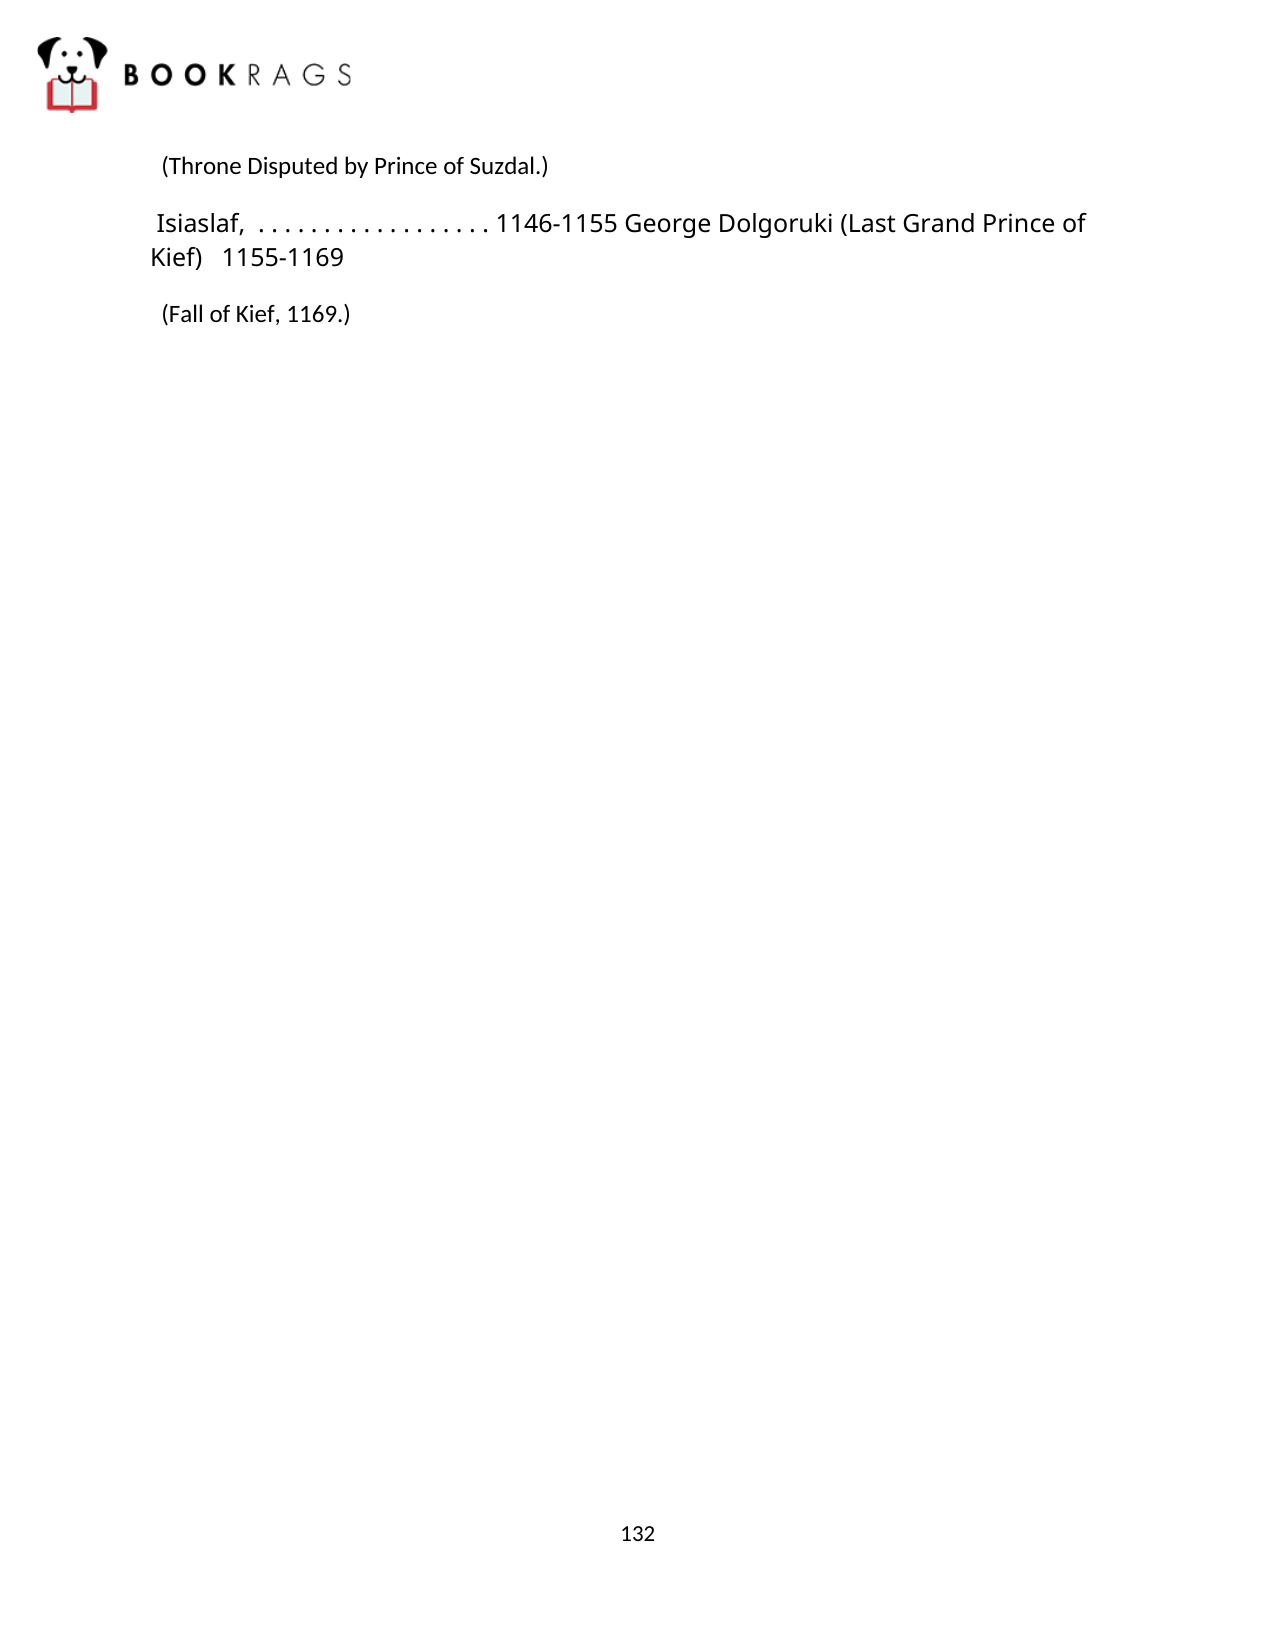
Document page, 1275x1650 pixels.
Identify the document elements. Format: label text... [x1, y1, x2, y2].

text Isiaslaf, . . . . . . . . . . . . . . . . . . 1146-1155 George Dolgoruki (Last Grand Prince of Kief) 1155-1169 [150, 206, 1125, 274]
picture [37, 37, 351, 113]
text (Throne Disputed by Prince of Suzdal.) [150, 150, 1125, 181]
text (Fall of Kief, 1169.) [150, 299, 1125, 329]
